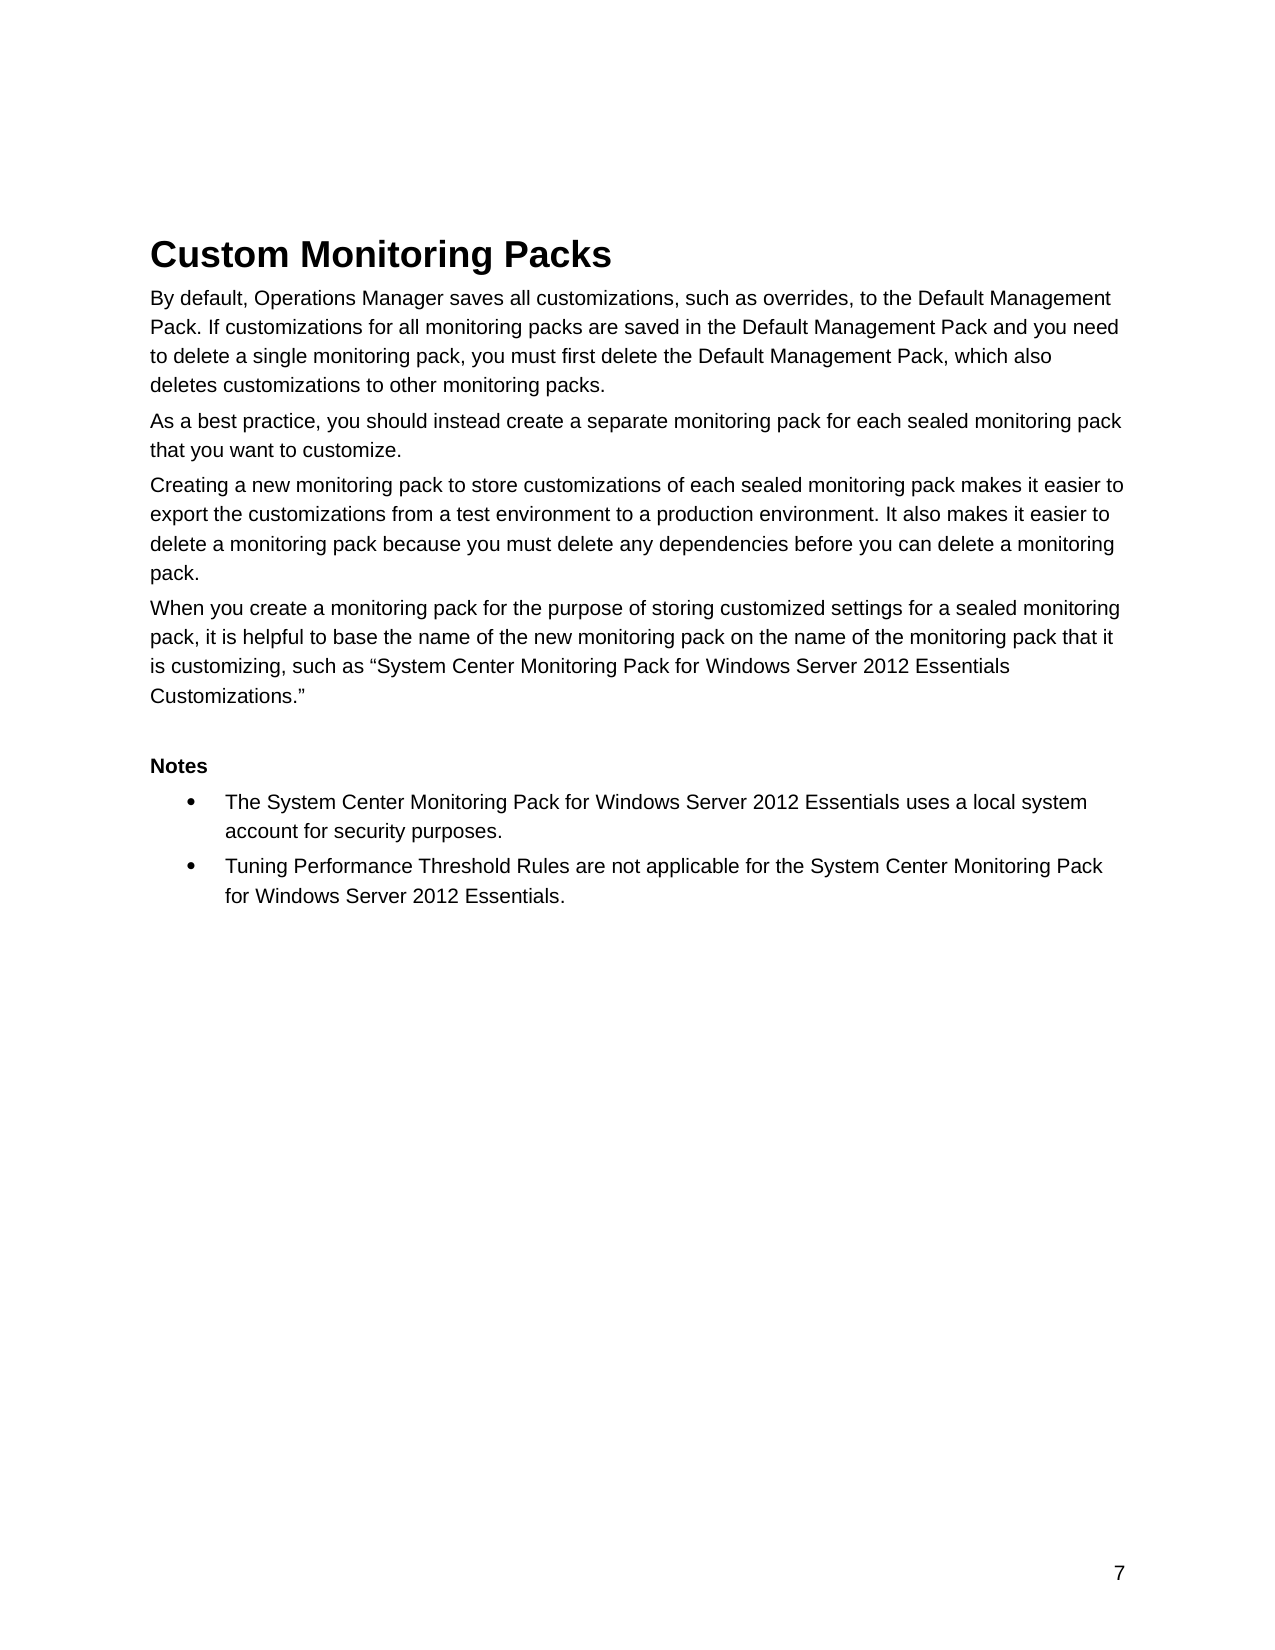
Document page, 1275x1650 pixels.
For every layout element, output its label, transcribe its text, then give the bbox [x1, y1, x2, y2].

text Custom Monitoring Packs [150, 232, 1125, 276]
text Notes [150, 751, 1125, 780]
list The System Center Monitoring Pack for Windows Server 2012 Essentials uses a local system account for security purposes. [187, 786, 1125, 844]
text As a best practice, you should instead create a separate monitoring pack for each sealed monitoring pack that you want to customize. [150, 405, 1125, 463]
text Creating a new monitoring pack to store customizations of each sealed monitoring pack makes it easier to export the customizations from a test environment to a production environment. It also makes it easier to delete a monitoring pack because you must delete any dependencies before you can delete a monitoring pack. [150, 469, 1125, 586]
text When you create a monitoring pack for the purpose of storing customized settings for a sealed monitoring pack, it is helpful to base the name of the new monitoring pack on the name of the monitoring pack that it is customizing, such as “System Center Monitoring Pack for Windows Server 2012 Essentials Customizations.” [150, 592, 1125, 709]
list Tuning Performance Threshold Rules are not applicable for the System Center Monitoring Pack for Windows Server 2012 Essentials. [187, 851, 1125, 909]
text By default, Operations Manager saves all customizations, such as overrides, to the Default Management Pack. If customizations for all monitoring packs are saved in the Default Management Pack and you need to delete a single monitoring pack, you must first delete the Default Management Pack, which also deletes customizations to other monitoring packs. [150, 282, 1125, 398]
